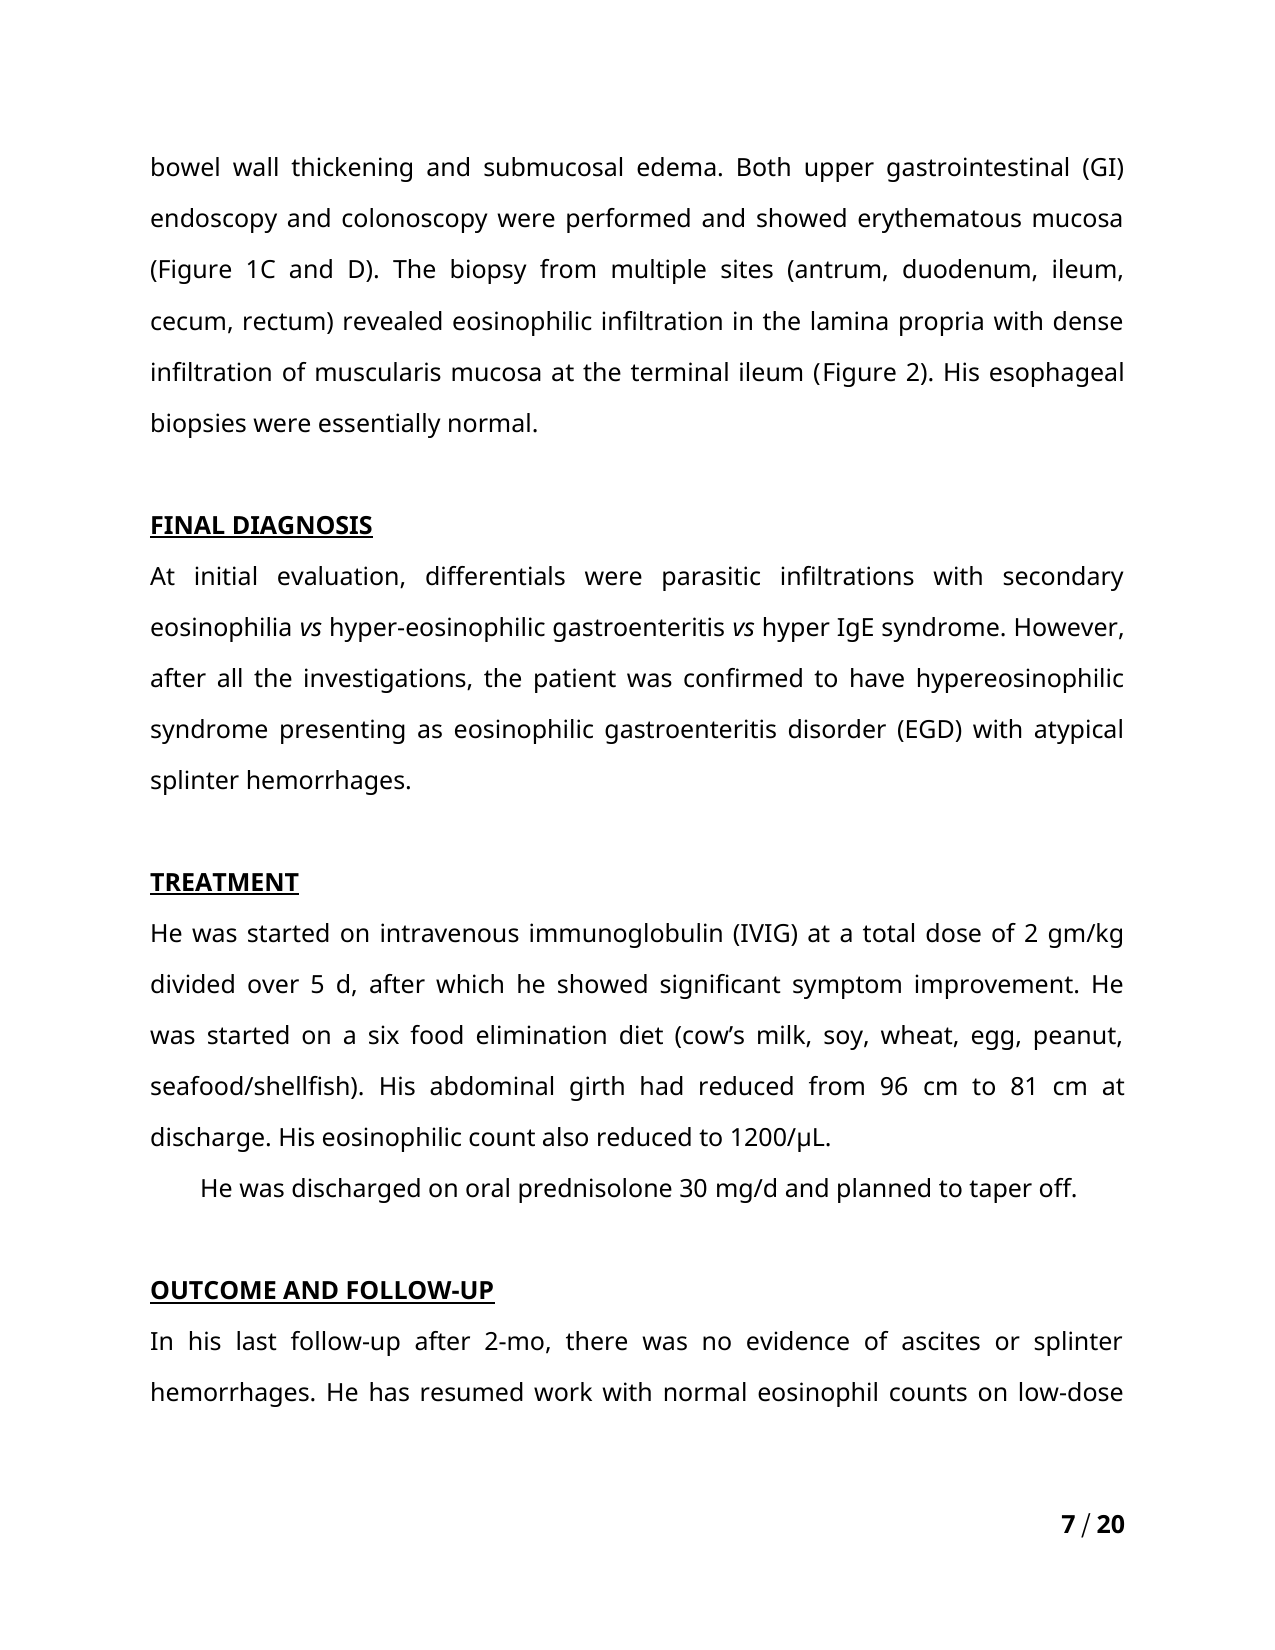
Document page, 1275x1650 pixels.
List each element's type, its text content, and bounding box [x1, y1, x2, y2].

text TREATMENT [150, 864, 1125, 899]
text OUTCOME AND FOLLOW-UP [150, 1273, 1125, 1307]
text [150, 1324, 1125, 1409]
text He was started on intravenous immunoglobulin (IVIG) at a total dose of 2 gm/kg divided over 5 d, after which he showed significant symptom improvement. He was started on a six food elimination diet (cow’s milk, soy, wheat, egg, peanut, seafood/shellfish). His abdominal girth had reduced from 96 cm to 81 cm at discharge. His eosinophilic count also reduced to 1200/μL. [150, 916, 1125, 1154]
text FINAL DIAGNOSIS [150, 507, 1125, 541]
text At initial evaluation, differentials were parasitic infiltrations with secondary eosinophilia vs hyper-eosinophilic gastroenteritis vs hyper IgE syndrome. However, after all the investigations, the patient was confirmed to have hypereosinophilic syndrome presenting as eosinophilic gastroenteritis disorder (EGD) with atypical splinter hemorrhages. [150, 558, 1125, 797]
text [150, 150, 1125, 439]
text He was discharged on oral prednisolone 30 mg/d and planned to taper off. [150, 1171, 1125, 1205]
